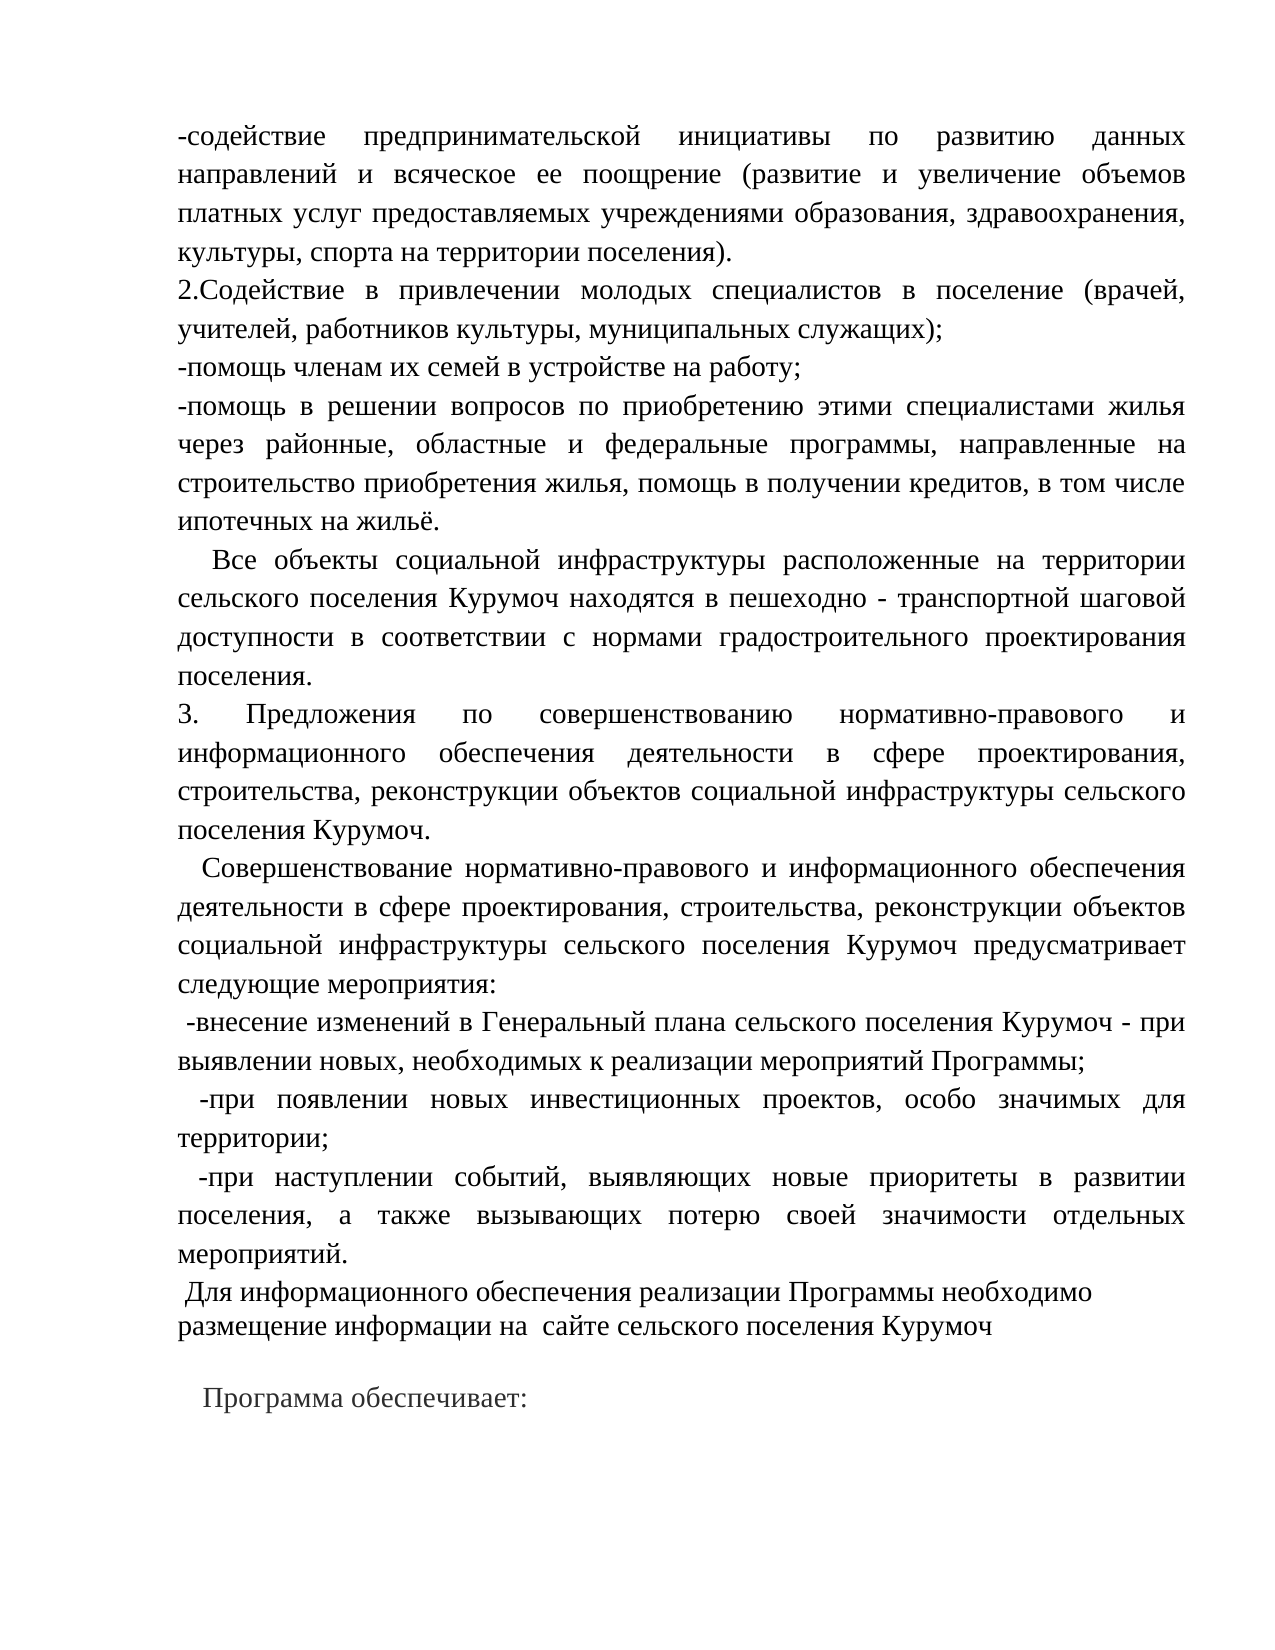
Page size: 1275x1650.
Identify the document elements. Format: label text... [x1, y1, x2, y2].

text 2.Содействие в привлечении молодых специалистов в поселение (врачей, учителей, работников культуры, муниципальных служащих); [177, 272, 1186, 344]
text -помощь в решении вопросов по приобретению этими специалистами жилья через районные, областные и федеральные программы, направленные на строительство приобретения жилья, помощь в получении кредитов, в том числе ипотечных на жильё. [177, 388, 1186, 537]
text -внесение изменений в Генеральный плана сельского поселения Курумоч - при выявлении новых, необходимых к реализации мероприятий Программы; [177, 1004, 1186, 1077]
text Для информационного обеспечения реализации Программы необходимо размещение информации на сайте сельского поселения Курумоч [177, 1274, 1186, 1341]
text -помощь членам их семей в устройстве на работу; [177, 349, 1186, 383]
text -при наступлении событий, выявляющих новые приоритеты в развитии поселения, а также вызывающих потерю своей значимости отдельных мероприятий. [177, 1159, 1186, 1269]
text Программа обеспечивает: [177, 1380, 1186, 1446]
text Совершенствование нормативно-правового и информационного обеспечения деятельности в сфере проектирования, строительства, реконструкции объектов социальной инфраструктуры сельского поселения Курумоч предусматривает следующие мероприятия: [177, 850, 1186, 999]
text -при появлении новых инвестиционных проектов, особо значимых для территории; [177, 1082, 1186, 1154]
text Все объекты социальной инфраструктуры расположенные на территории сельского поселения Курумоч находятся в пешеходно - транспортной шаговой доступности в соответствии с нормами градостроительного проектирования поселения. [177, 542, 1186, 691]
text -содействие предпринимательской инициативы по развитию данных направлений и всяческое ее поощрение (развитие и увеличение объемов платных услуг предоставляемых учреждениями образования, здравоохранения, культуры, спорта на территории поселения). [177, 118, 1186, 267]
text 3. Предложения по совершенствованию нормативно-правового и информационного обеспечения деятельности в сфере проектирования, строительства, реконструкции объектов социальной инфраструктуры сельского поселения Курумоч. [177, 696, 1186, 845]
